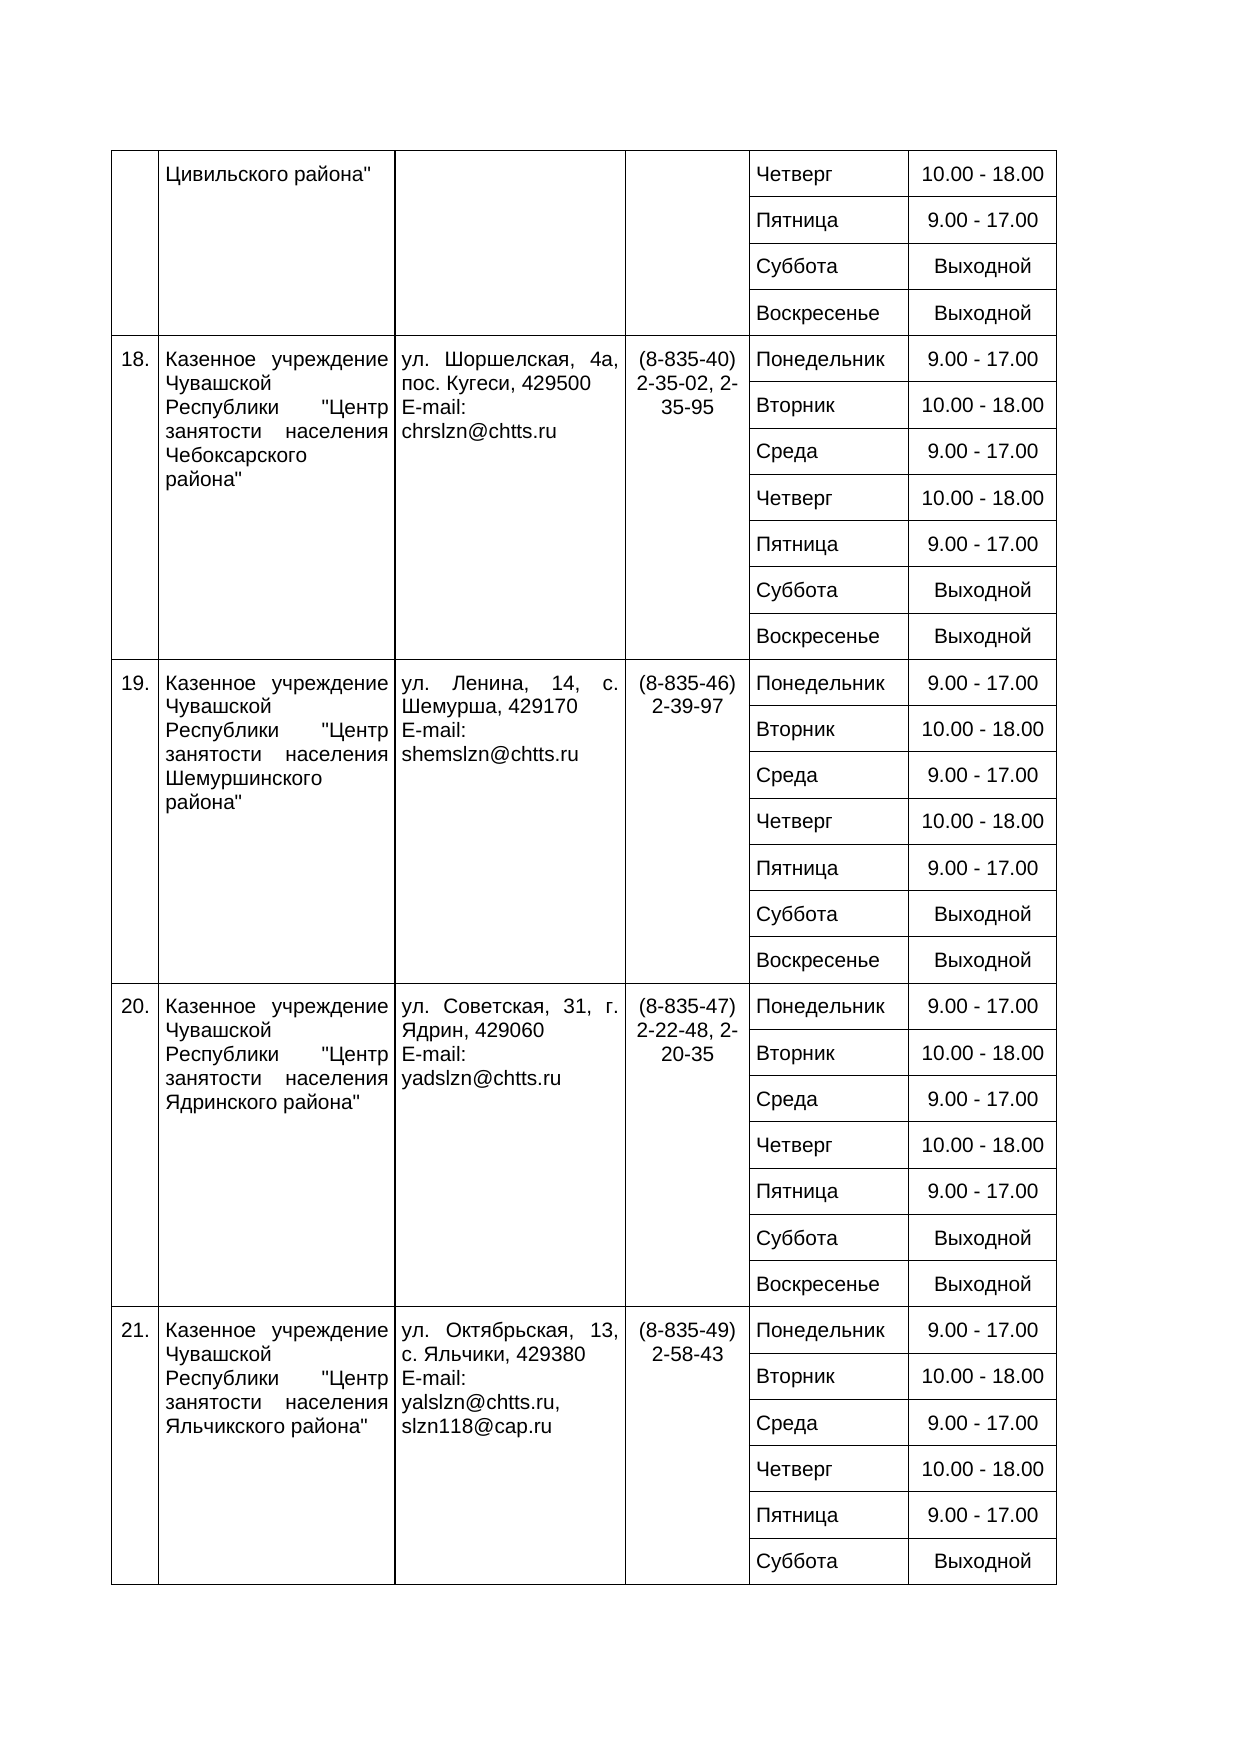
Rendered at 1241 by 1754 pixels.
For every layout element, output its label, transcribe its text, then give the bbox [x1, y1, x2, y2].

table_cell 10.00 - 18.00 [909, 475, 1056, 520]
table_cell ул. Ленина, 14, с. Шемурша, 429170 E-mail: shemslzn@chtts.ru [396, 660, 625, 982]
table_cell 9.00 - 17.00 [909, 336, 1056, 381]
table_cell Четверг [750, 151, 908, 196]
table_cell Выходной [909, 614, 1056, 659]
table_cell 21. [112, 1307, 158, 1584]
table_cell Пятница [750, 1492, 908, 1537]
table_cell Пятница [750, 1169, 908, 1214]
table_cell 9.00 - 17.00 [909, 845, 1056, 890]
table_cell Воскресенье [750, 290, 908, 335]
table_cell Выходной [909, 244, 1056, 289]
table_cell Суббота [750, 567, 908, 612]
table_cell Пятница [750, 521, 908, 566]
table_cell 9.00 - 17.00 [909, 752, 1056, 797]
table_cell 9.00 - 17.00 [909, 660, 1056, 705]
table_cell 10.00 - 18.00 [909, 1354, 1056, 1399]
table_cell Выходной [909, 290, 1056, 335]
table_cell Среда [750, 752, 908, 797]
table_cell Суббота [750, 1215, 908, 1260]
table_cell 19. [112, 660, 158, 982]
table_cell 10.00 - 18.00 [909, 151, 1056, 196]
table_cell Воскресенье [750, 614, 908, 659]
table_cell Понедельник [750, 336, 908, 381]
table_cell Казенное учреждение Чувашской Республики "Центр занятости населения Чебоксарского района" [159, 336, 394, 659]
table_cell (8-835-49) 2-58-43 [626, 1307, 749, 1584]
table_cell Вторник [750, 382, 908, 427]
table_cell (8-835-46) 2-39-97 [626, 660, 749, 982]
table_cell Воскресенье [750, 937, 908, 982]
table_cell Суббота [750, 244, 908, 289]
table_cell (8-835-47) 2-22-48, 2-20-35 [626, 984, 749, 1306]
table_cell Выходной [909, 1539, 1056, 1584]
table_cell 10.00 - 18.00 [909, 1030, 1056, 1075]
table_cell Пятница [750, 845, 908, 890]
table_cell Вторник [750, 1030, 908, 1075]
table_cell Выходной [909, 891, 1056, 936]
table_cell 9.00 - 17.00 [909, 1076, 1056, 1121]
table_cell 9.00 - 17.00 [909, 521, 1056, 566]
table_cell 18. [112, 336, 158, 659]
table_cell Пятница [750, 197, 908, 242]
table_cell Понедельник [750, 984, 908, 1029]
table_cell Среда [750, 1400, 908, 1445]
table_cell Вторник [750, 1354, 908, 1399]
table_cell ул. Шоршелская, 4а, пос. Кугеси, 429500 E-mail: chrslzn@chtts.ru [396, 336, 625, 659]
table_cell Среда [750, 1076, 908, 1121]
table_cell Четверг [750, 1446, 908, 1491]
table_cell Четверг [750, 1122, 908, 1167]
table_cell 10.00 - 18.00 [909, 706, 1056, 751]
table_cell 9.00 - 17.00 [909, 429, 1056, 474]
table_cell Суббота [750, 1539, 908, 1584]
table_cell Казенное учреждение Чувашской Республики "Центр занятости населения Ядринского района" [159, 984, 394, 1306]
table_cell Выходной [909, 1261, 1056, 1306]
table_cell Казенное учреждение Чувашской Республики "Центр занятости населения Яльчикского района" [159, 1307, 394, 1584]
table_cell Четверг [750, 799, 908, 844]
table_cell 9.00 - 17.00 [909, 1492, 1056, 1537]
table_cell 10.00 - 18.00 [909, 799, 1056, 844]
table_cell ул. Октябрьская, 13, с. Яльчики, 429380 E-mail: yalslzn@chtts.ru, slzn118@cap.ru [396, 1307, 625, 1584]
table_cell Выходной [909, 1215, 1056, 1260]
table_cell (8-835-40) 2-35-02, 2-35-95 [626, 336, 749, 659]
table_cell 9.00 - 17.00 [909, 1169, 1056, 1214]
table_cell 20. [112, 984, 158, 1306]
table_cell ул. Советская, 31, г. Ядрин, 429060 E-mail: yadslzn@chtts.ru [396, 984, 625, 1306]
table_cell Понедельник [750, 660, 908, 705]
table_cell 10.00 - 18.00 [909, 382, 1056, 427]
table_cell Выходной [909, 937, 1056, 982]
table_cell Четверг [750, 475, 908, 520]
table_cell Среда [750, 429, 908, 474]
table_cell 9.00 - 17.00 [909, 1400, 1056, 1445]
table_cell Понедельник [750, 1307, 908, 1352]
table_cell Вторник [750, 706, 908, 751]
table_cell 9.00 - 17.00 [909, 1307, 1056, 1352]
table_cell Суббота [750, 891, 908, 936]
table_cell Казенное учреждение Чувашской Республики "Центр занятости населения Шемуршинского района" [159, 660, 394, 982]
table_cell 10.00 - 18.00 [909, 1446, 1056, 1491]
table_cell 10.00 - 18.00 [909, 1122, 1056, 1167]
table_cell Выходной [909, 567, 1056, 612]
table_cell Воскресенье [750, 1261, 908, 1306]
table_cell 9.00 - 17.00 [909, 984, 1056, 1029]
table_cell 9.00 - 17.00 [909, 197, 1056, 242]
